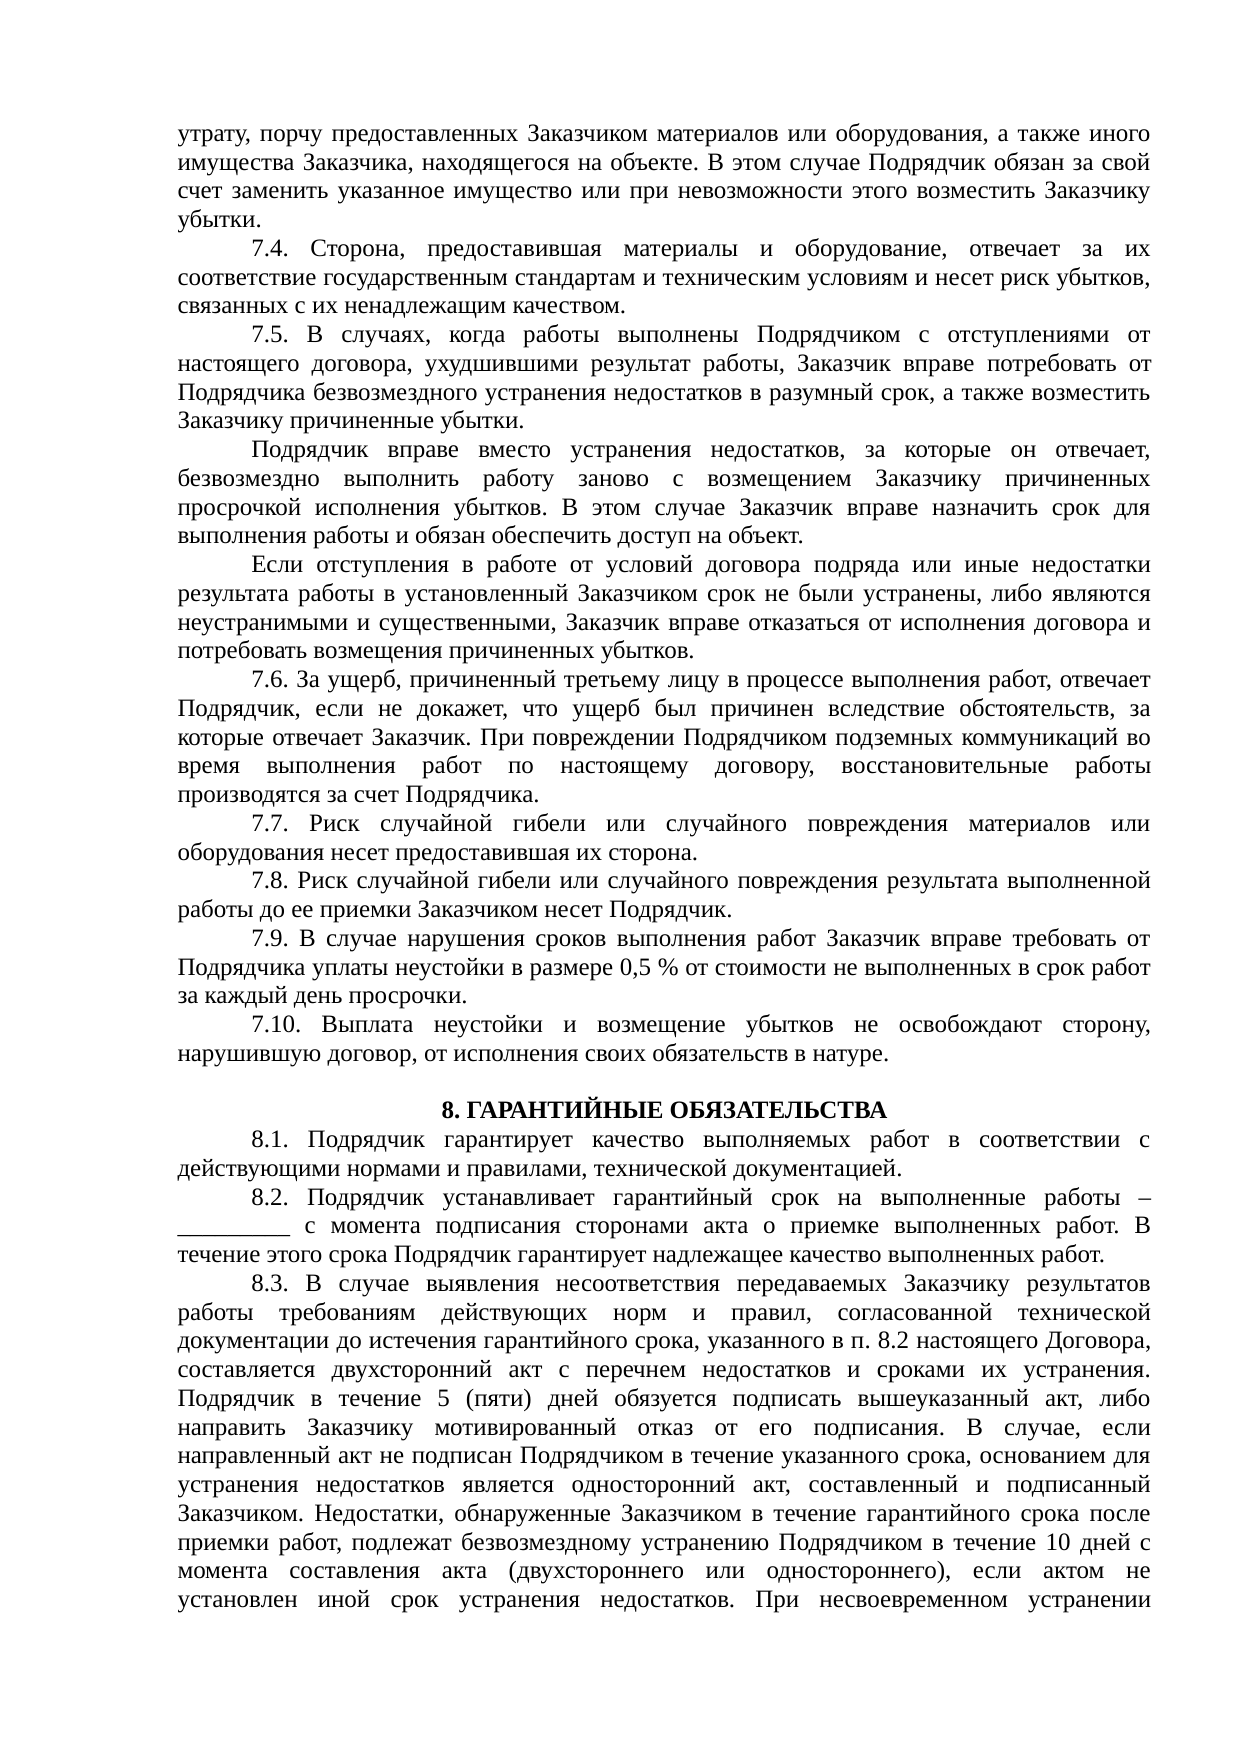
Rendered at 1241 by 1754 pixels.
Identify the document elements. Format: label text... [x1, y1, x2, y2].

text 7.4. Сторона, предоставившая материалы и оборудование, отвечает за их соответствие государственным стандартам и техническим условиям и несет риск убытков, связанных с их ненадлежащим качеством. [177, 233, 1152, 319]
text 7.6. За ущерб, причиненный третьему лицу в процессе выполнения работ, отвечает Подрядчик, если не докажет, что ущерб был причинен вследствие обстоятельств, за которые отвечает Заказчик. При повреждении Подрядчиком подземных коммуникаций во время выполнения работ по настоящему договору, восстановительные работы производятся за счет Подрядчика. [177, 664, 1152, 808]
text 7.8. Риск случайной гибели или случайного повреждения результата выполненной работы до ее приемки Заказчиком несет Подрядчик. [177, 866, 1152, 923]
text Подрядчик вправе вместо устранения недостатков, за которые он отвечает, безвозмездно выполнить работу заново с возмещением Заказчику причиненных просрочкой исполнения убытков. В этом случае Заказчик вправе назначить срок для выполнения работы и обязан обеспечить доступ на объект. [177, 434, 1152, 549]
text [177, 118, 1152, 233]
text 7.9. В случае нарушения сроков выполнения работ Заказчик вправе требовать от Подрядчика уплаты неустойки в размере 0,5 % от стоимости не выполненных в срок работ за каждый день просрочки. [177, 923, 1152, 1009]
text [177, 1268, 1152, 1613]
text 7.5. В случаях, когда работы выполнены Подрядчиком с отступлениями от настоящего договора, ухудшившими результат работы, Заказчик вправе потребовать от Подрядчика безвозмездного устранения недостатков в разумный срок, а также возместить Заказчику причиненные убытки. [177, 319, 1152, 434]
text 7.10. Выплата неустойки и возмещение убытков не освобождают сторону, нарушившую договор, от исполнения своих обязательств в натуре. [177, 1009, 1152, 1067]
text 7.7. Риск случайной гибели или случайного повреждения материалов или оборудования несет предоставившая их сторона. [177, 808, 1152, 866]
text 8.2. Подрядчик устанавливает гарантийный срок на выполненные работы – _________ с момента подписания сторонами акта о приемке выполненных работ. В течение этого срока Подрядчик гарантирует надлежащее качество выполненных работ. [177, 1182, 1152, 1268]
text 8.1. Подрядчик гарантирует качество выполняемых работ в соответствии с действующими нормами и правилами, технической документацией. [177, 1124, 1152, 1182]
text 8. ГАРАНТИЙНЫЕ ОБЯЗАТЕЛЬСТВА [177, 1096, 1152, 1124]
text Если отступления в работе от условий договора подряда или иные недостатки результата работы в установленный Заказчиком срок не были устранены, либо являются неустранимыми и существенными, Заказчик вправе отказаться от исполнения договора и потребовать возмещения причиненных убытков. [177, 549, 1152, 664]
